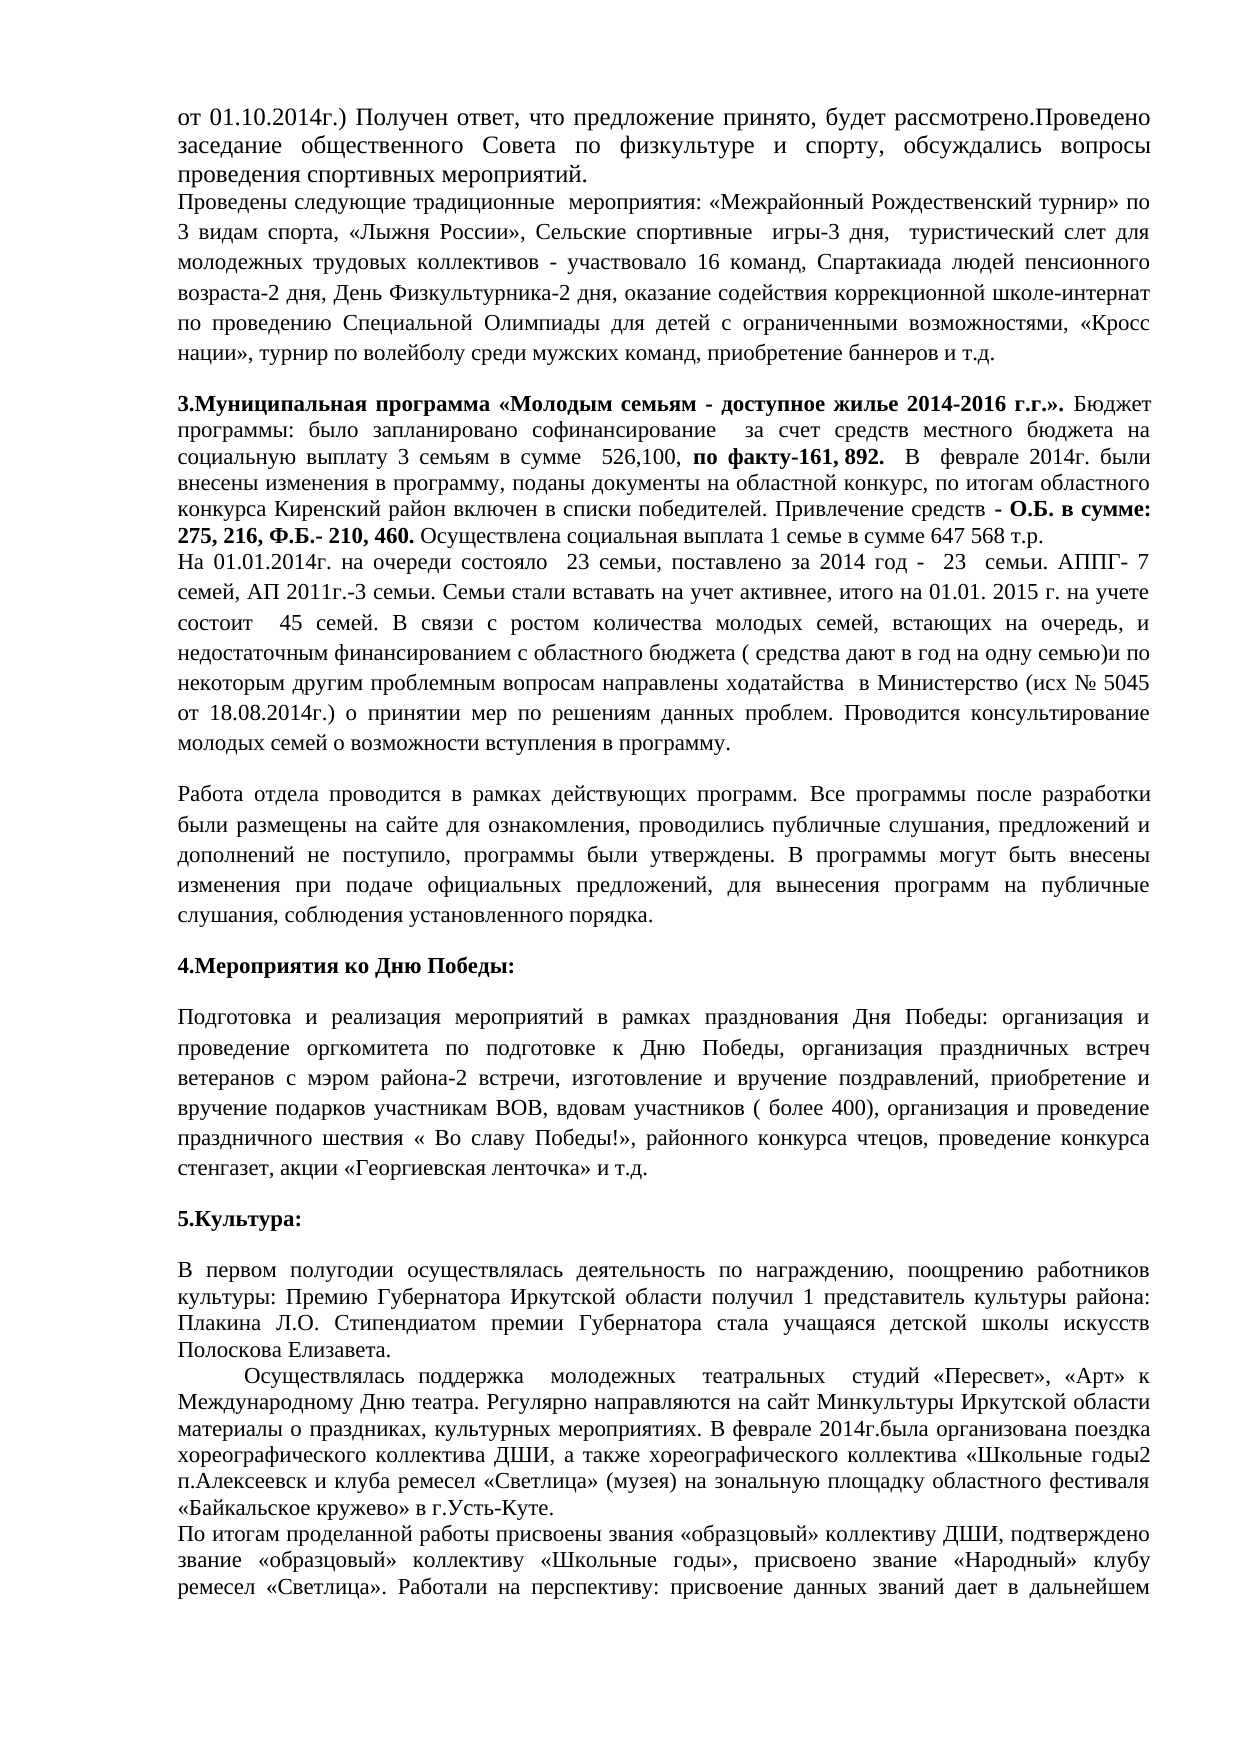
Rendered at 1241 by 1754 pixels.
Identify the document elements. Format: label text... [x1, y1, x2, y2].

text 4.Мероприятия ко Дню Победы: [177, 952, 1152, 979]
text Работа отдела проводится в рамках действующих программ. Все программы после разработки были размещены на сайте для ознакомления, проводились публичные слушания, предложений и дополнений не поступило, программы были утверждены. В программы могут быть внесены изменения при подаче официальных предложений, для вынесения программ на публичные слушания, соблюдения установленного порядка. [177, 781, 1152, 928]
text Подготовка и реализация мероприятий в рамках празднования Дня Победы: организация и проведение оргкомитета по подготовке к Дню Победы, организация праздничных встреч ветеранов с мэром района-2 встречи, изготовление и вручение поздравлений, приобретение и вручение подарков участникам ВОВ, вдовам участников ( более 400), организация и проведение праздничного шествия « Во славу Победы!», районного конкурса чтецов, проведение конкурса стенгазет, акции «Георгиевская ленточка» и т.д. [177, 1003, 1152, 1181]
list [177, 102, 1152, 188]
text В первом полугодии осуществлялась деятельность по награждению, поощрению работников культуры: Премию Губернатора Иркутской области получил 1 представитель культуры района: Плакина Л.О. Стипендиатом премии Губернатора стала учащаяся детской школы искусств Полоскова Елизавета. [177, 1257, 1152, 1362]
text Осуществлялась поддержка молодежных театральных студий «Пересвет», «Арт» к Международному Дню театра. Регулярно направляются на сайт Минкультуры Иркутской области материалы о праздниках, культурных мероприятиях. В феврале 2014г.была организована поездка хореографического коллектива ДШИ, а также хореографического коллектива «Школьные годы2 п.Алексеевск и клуба ремесел «Светлица» (музея) на зональную площадку областного фестиваля «Байкальское кружево» в г.Усть-Куте. [177, 1362, 1152, 1520]
text На 01.01.2014г. на очереди состояло 23 семьи, поставлено за 2014 год - 23 семьи. АППГ- 7 семей, АП 2011г.-3 семьи. Семьи стали вставать на учет активнее, итого на 01.01. 2015 г. на учете состоит 45 семей. В связи с ростом количества молодых семей, встающих на очередь, и недостаточным финансированием с областного бюджета ( средства дают в год на одну семью)и по некоторым другим проблемным вопросам направлены ходатайства в Министерство (исх № 5045 от 18.08.2014г.) о принятии мер по решениям данных проблем. Проводится консультирование молодых семей о возможности вступления в программу. [177, 548, 1152, 756]
text Проведены следующие традиционные мероприятия: «Межрайонный Рождественский турнир» по 3 видам спорта, «Лыжня России», Сельские спортивные игры-3 дня, туристический слет для молодежных трудовых коллективов - участвовало 16 команд, Спартакиада людей пенсионного возраста-2 дня, День Физкультурника-2 дня, оказание содействия коррекционной школе-интернат по проведению Специальной Олимпиады для детей с ограниченными возможностями, «Кросс нации», турнир по волейболу среди мужских команд, приобретение баннеров и т.д. [177, 188, 1152, 365]
text 5.Культура: [177, 1206, 1152, 1232]
text 3.Муниципальная программа «Молодым семьям - доступное жилье 2014-2016 г.г.». Бюджет программы: было запланировано софинансирование за счет средств местного бюджета на социальную выплату 3 семьям в сумме 526,100, по факту-161, 892. В феврале 2014г. были внесены изменения в программу, поданы документы на областной конкурс, по итогам областного конкурса Киренский район включен в списки победителей. Привлечение средств - О.Б. в сумме: 275, 216, Ф.Б.- 210, 460. Осуществлена социальная выплата 1 семье в сумме 647 568 т.р. [177, 390, 1152, 548]
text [177, 1520, 1152, 1599]
